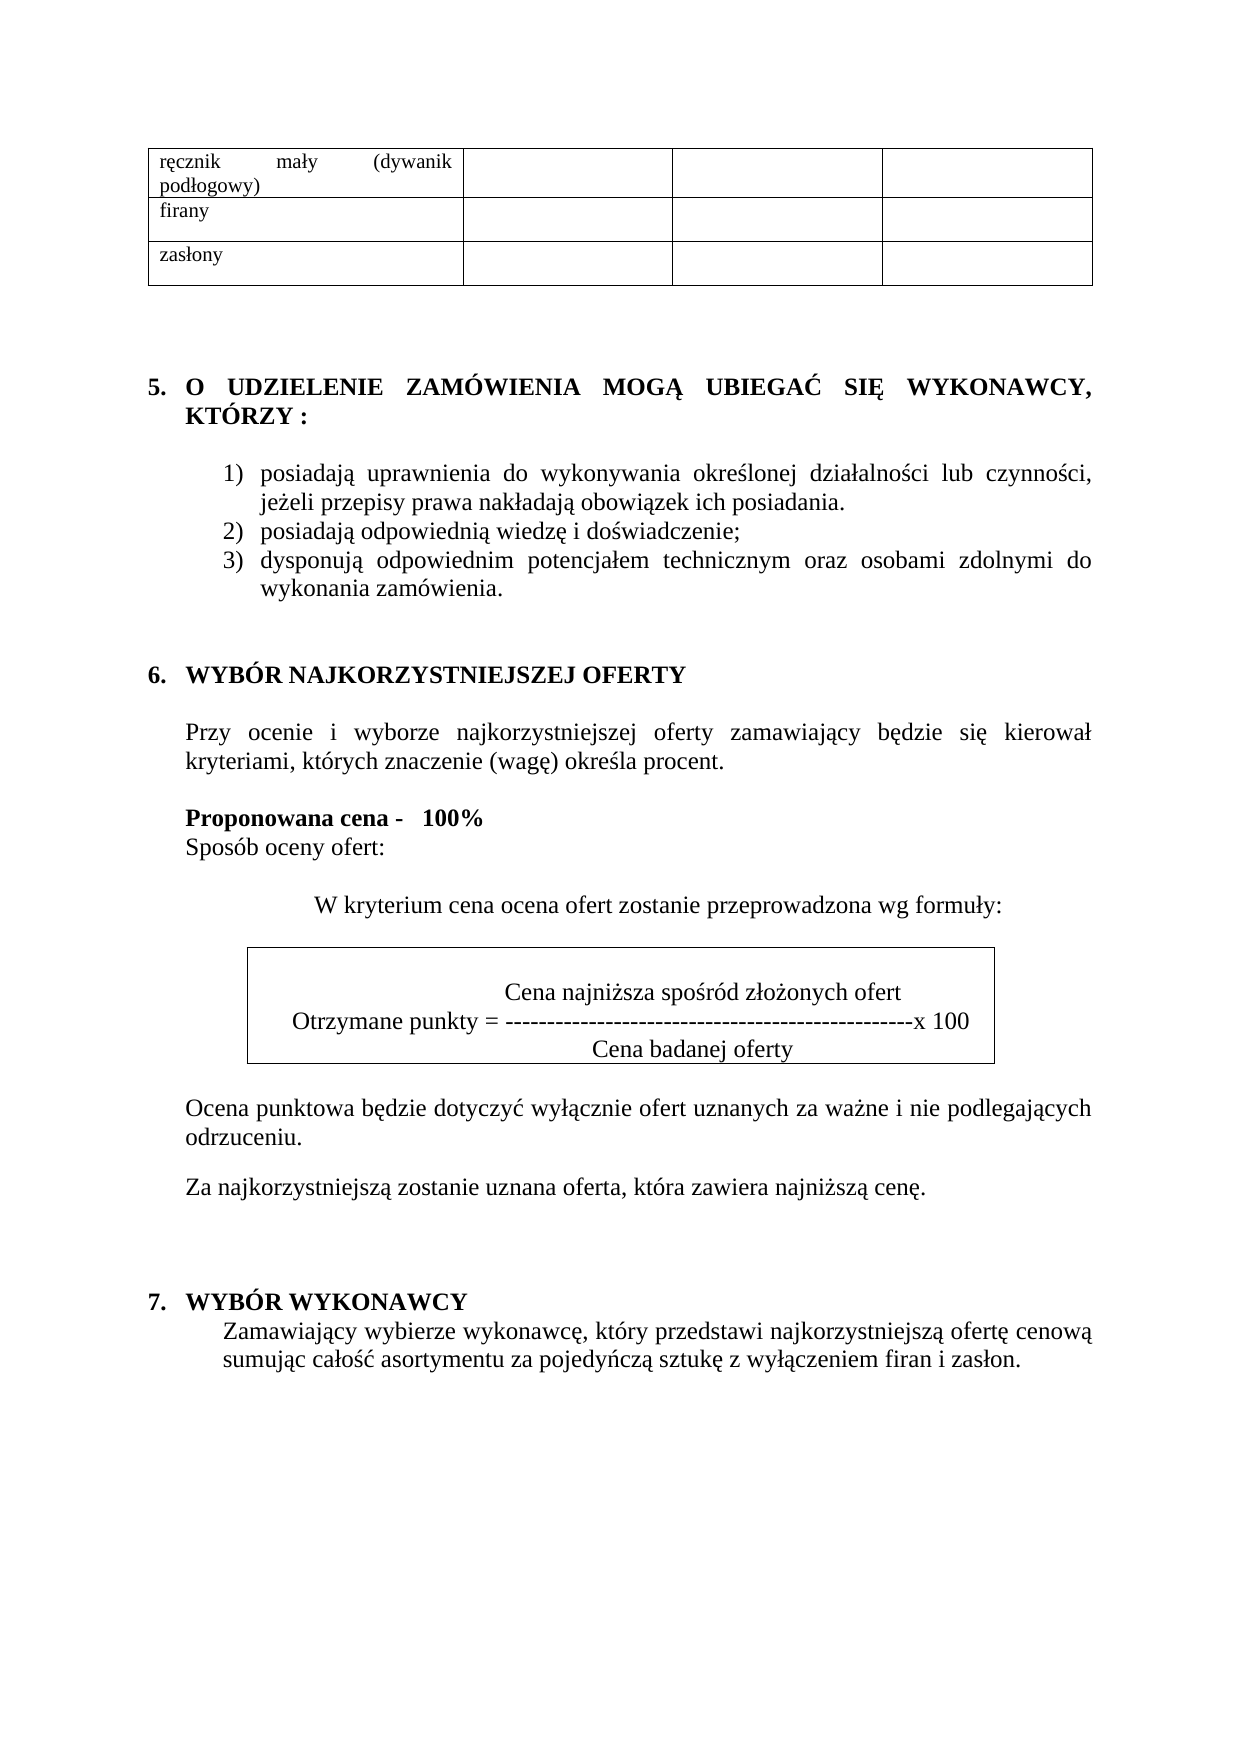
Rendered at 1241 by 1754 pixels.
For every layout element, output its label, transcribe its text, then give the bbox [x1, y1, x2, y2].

text Sposób oceny ofert: [185, 832, 1093, 861]
list posiadają uprawnienia do wykonywania określonej działalności lub czynności, jeżeli przepisy prawa nakładają obowiązek ich posiadania. [223, 458, 1093, 516]
table_header Cena najniższa spośród złożonych ofert Otrzymane punkty = -------------------------------------------------x 100 Cena badanej oferty [248, 948, 994, 1063]
table_cell [883, 198, 1092, 241]
list posiadają odpowiednią wiedzę i doświadczenie; [223, 516, 1093, 545]
text W kryterium cena ocena ofert zostanie przeprowadzona wg formuły: [185, 890, 1093, 918]
table_cell [464, 242, 672, 285]
table_cell [883, 149, 1092, 197]
list WYBÓR WYKONAWCY [148, 1287, 1093, 1316]
table_cell [673, 198, 882, 241]
text Przy ocenie i wyborze najkorzystniejszej oferty zamawiający będzie się kierował kryteriami, których znaczenie (wagę) określa procent. [185, 717, 1093, 775]
table_cell ręcznik mały (dywanik podłogowy) [149, 149, 463, 197]
list dysponują odpowiednim potencjałem technicznym oraz osobami zdolnymi do wykonania zamówienia. [223, 545, 1093, 602]
table_cell [883, 242, 1092, 285]
table_cell [464, 198, 672, 241]
table_cell firany [149, 198, 463, 241]
table_cell [673, 149, 882, 197]
table_cell [673, 242, 882, 285]
text Zamawiający wybierze wykonawcę, który przedstawi najkorzystniejszą ofertę cenową sumując całość asortymentu za pojedyńczą sztukę z wyłączeniem firan i zasłon. [223, 1316, 1093, 1373]
text Za najkorzystniejszą zostanie uznana oferta, która zawiera najniższą cenę. [185, 1172, 1093, 1201]
text Ocena punktowa będzie dotyczyć wyłącznie ofert uznanych za ważne i nie podlegających odrzuceniu. [185, 1093, 1093, 1151]
table_cell zasłony [149, 242, 463, 285]
table_cell [464, 149, 672, 197]
list O UDZIELENIE ZAMÓWIENIA MOGĄ UBIEGAĆ SIĘ WYKONAWCY, KTÓRZY : [148, 372, 1093, 430]
list WYBÓR NAJKORZYSTNIEJSZEJ OFERTY [148, 660, 1093, 688]
subtitle Proponowana cena - 100% [185, 803, 1093, 832]
